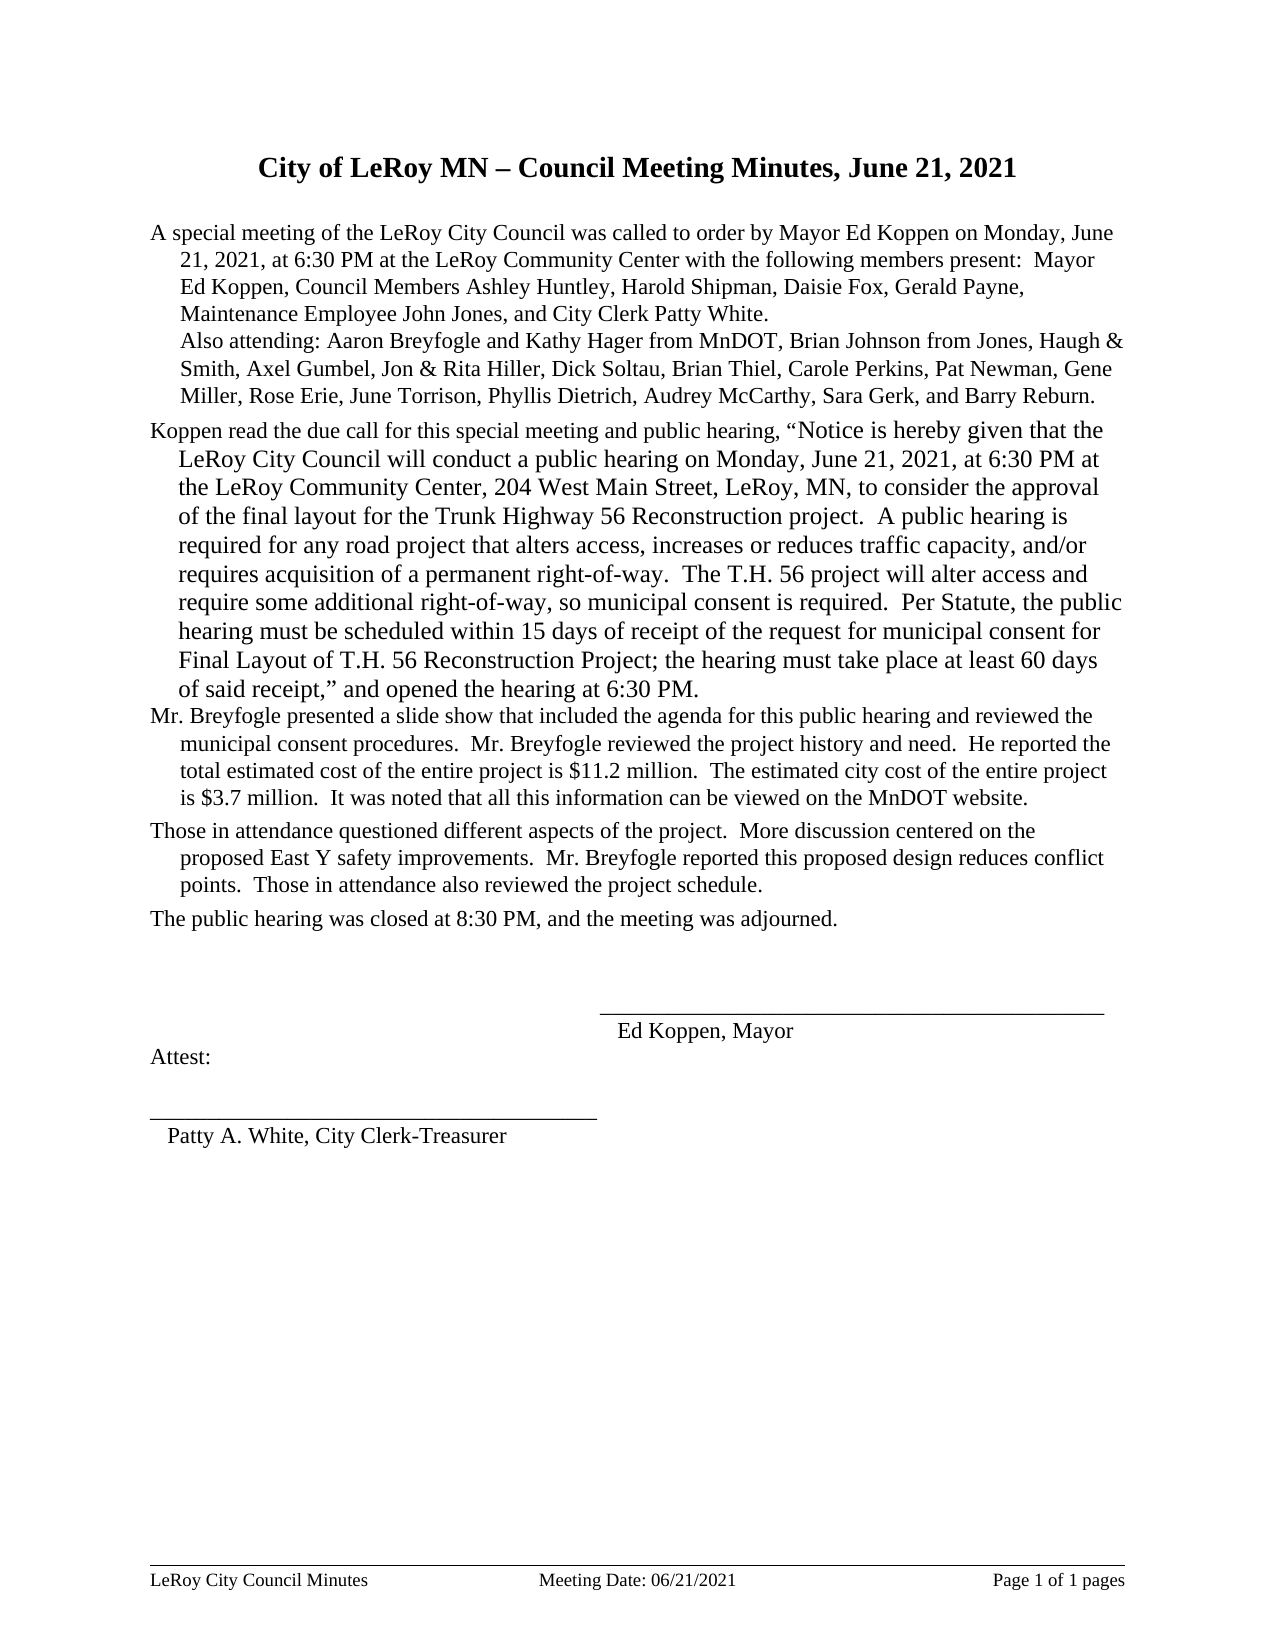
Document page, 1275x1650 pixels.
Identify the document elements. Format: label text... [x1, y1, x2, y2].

text A special meeting of the LeRoy City Council was called to order by Mayor Ed Koppen on Monday, June 21, 2021, at 6:30 PM at the LeRoy Community Center with the following members present: Mayor Ed Koppen, Council Members Ashley Huntley, Harold Shipman, Daisie Fox, Gerald Payne, Maintenance Employee John Jones, and City Clerk Patty White. Also attending: Aaron Breyfogle and Kathy Hager from MnDOT, Brian Johnson from Jones, Haugh & Smith, Axel Gumbel, Jon & Rita Hiller, Dick Soltau, Brian Thiel, Carole Perkins, Pat Newman, Gene Miller, Rose Erie, June Torrison, Phyllis Dietrich, Audrey McCarthy, Sara Gerk, and Barry Reburn. [150, 219, 1125, 408]
text Ed Koppen, Mayor [150, 1017, 1125, 1043]
text City of LeRoy MN – Council Meeting Minutes, June 21, 2021 [150, 150, 1125, 183]
text Koppen read the due call for this special meeting and public hearing, “Notice is hereby given that the LeRoy City Council will conduct a public hearing on Monday, June 21, 2021, at 6:30 PM at the LeRoy Community Center, 204 West Main Street, LeRoy, MN, to consider the approval of the final layout for the Trunk Highway 56 Reconstruction project. A public hearing is required for any road project that alters access, increases or reduces traffic capacity, and/or requires acquisition of a permanent right-of-way. The T.H. 56 project will alter access and require some additional right-of-way, so municipal consent is required. Per Statute, the public hearing must be scheduled within 15 days of receipt of the request for municipal consent for Final Layout of T.H. 56 Reconstruction Project; the hearing must take place at least 60 days of said receipt,” and opened the hearing at 6:30 PM. [150, 415, 1125, 702]
text The public hearing was closed at 8:30 PM, and the meeting was adjourned. [150, 904, 1125, 931]
text Attest: [150, 1043, 1125, 1070]
text _______________________________________ [150, 1096, 1125, 1122]
text Mr. Breyfogle presented a slide show that included the agenda for this public hearing and reviewed the municipal consent procedures. Mr. Breyfogle reviewed the project history and need. He reported the total estimated cost of the entire project is $11.2 million. The estimated city cost of the entire project is $3.7 million. It was noted that all this information can be viewed on the MnDOT website. [150, 702, 1125, 810]
text Those in attendance questioned different aspects of the project. More discussion centered on the proposed East Y safety improvements. Mr. Breyfogle reported this proposed design reduces conflict points. Those in attendance also reviewed the project schedule. [150, 817, 1125, 898]
text Patty A. White, City Clerk-Treasurer [150, 1122, 1125, 1149]
text ____________________________________________ [150, 991, 1125, 1017]
